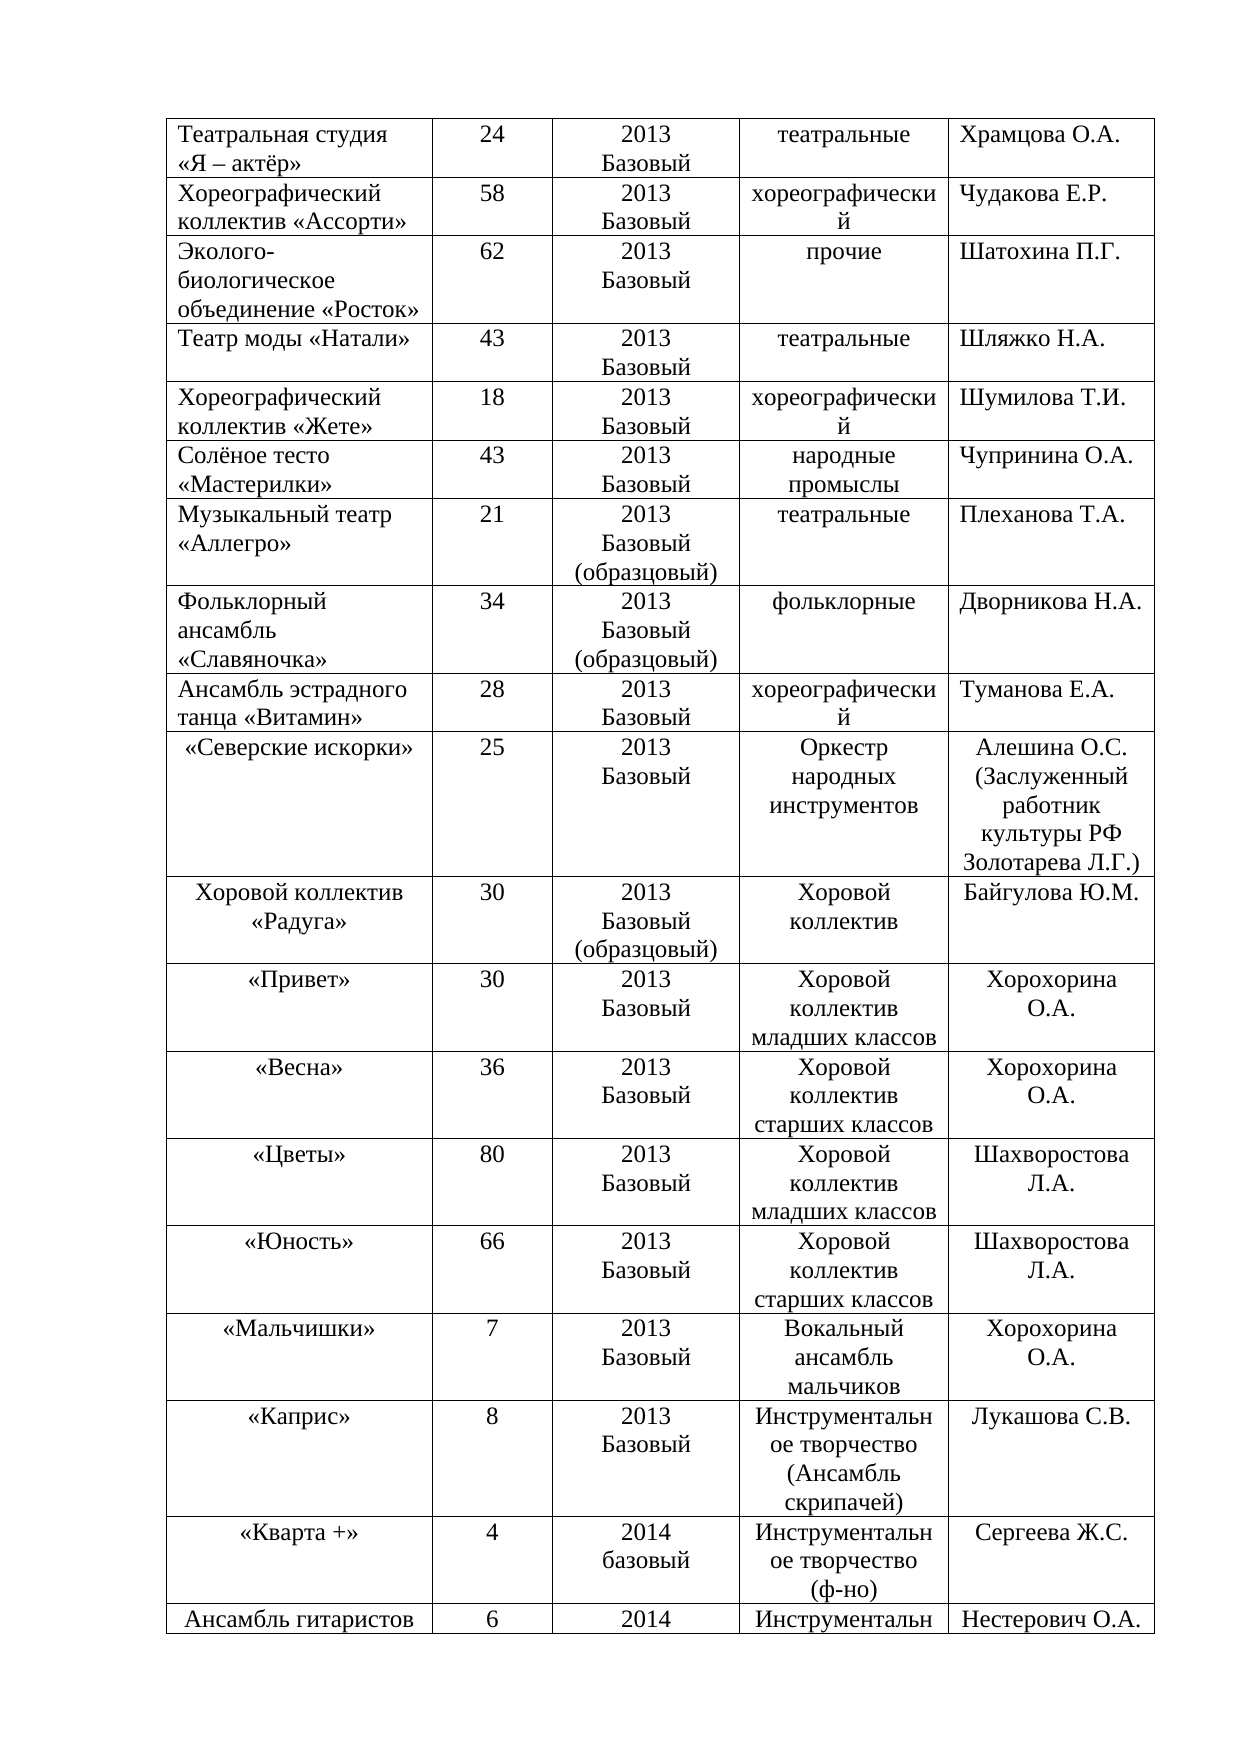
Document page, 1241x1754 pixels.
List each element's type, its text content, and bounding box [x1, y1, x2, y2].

table_cell Чудакова Е.Р. [949, 178, 1154, 235]
table_cell Хоровой коллектив младших классов [740, 964, 948, 1051]
table_cell Хорохорина О.А. [949, 964, 1154, 1051]
table_cell Инструментальное творчество (Ансамбль скрипачей) [740, 1401, 948, 1516]
table_cell Театр моды «Натали» [167, 324, 432, 381]
table_cell Музыкальный театр «Аллегро» [167, 499, 432, 585]
table_cell Туманова Е.А. [949, 674, 1154, 731]
table_cell Фольклорный ансамбль «Славяночка» [167, 586, 432, 673]
table_cell 4 [433, 1517, 552, 1603]
table_cell прочие [740, 236, 948, 322]
table_cell 2013 Базовый [553, 178, 739, 235]
table_cell Шахворостова Л.А. [949, 1226, 1154, 1312]
table_cell Шахворостова Л.А. [949, 1139, 1154, 1225]
table_cell 18 [433, 382, 552, 439]
table_cell Хоровой коллектив старших классов [740, 1226, 948, 1312]
table_cell Байгулова Ю.М. [949, 877, 1154, 963]
table_cell 6 [433, 1604, 552, 1633]
table_cell хореографический [740, 178, 948, 235]
table_cell Инструментальное творчество (ф-но) [740, 1517, 948, 1603]
table_cell Алешина О.С. (Заслуженный работник культуры РФ Золотарева Л.Г.) [949, 732, 1154, 876]
table_cell «Северские искорки» [167, 732, 432, 876]
table_cell «Мальчишки» [167, 1314, 432, 1400]
table_cell 43 [433, 441, 552, 498]
table_cell 2013 Базовый [553, 382, 739, 439]
table_cell 2013 Базовый (образцовый) [553, 499, 739, 585]
table_cell 2013 Базовый (образцовый) [553, 877, 739, 963]
table_cell Чупринина О.А. [949, 441, 1154, 498]
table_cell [740, 1604, 948, 1633]
table_cell Хорохорина О.А. [949, 1314, 1154, 1400]
table_cell 21 [433, 499, 552, 585]
table_cell 2013 Базовый [553, 324, 739, 381]
table_cell 24 [433, 119, 552, 177]
table_cell хореографический [740, 382, 948, 439]
table_cell театральные [740, 324, 948, 381]
table_cell 2013 Базовый [553, 1139, 739, 1225]
table_cell 34 [433, 586, 552, 673]
table_cell 58 [433, 178, 552, 235]
table_cell Шумилова Т.И. [949, 382, 1154, 439]
table_cell Храмцова О.А. [949, 119, 1154, 177]
table_cell 2013 Базовый [553, 674, 739, 731]
table_cell 30 [433, 964, 552, 1051]
table_cell 28 [433, 674, 552, 731]
table_cell 25 [433, 732, 552, 876]
table_cell 2013 Базовый [553, 964, 739, 1051]
table_cell «Цветы» [167, 1139, 432, 1225]
table_cell Лукашова С.В. [949, 1401, 1154, 1516]
table_cell 2014 базовый [553, 1604, 739, 1633]
table_cell фольклорные [740, 586, 948, 673]
table_cell «Весна» [167, 1052, 432, 1138]
table_cell Дворникова Н.А. [949, 586, 1154, 673]
table_cell «Юность» [167, 1226, 432, 1312]
table_cell Хоровой коллектив «Радуга» [167, 877, 432, 963]
table_cell Хоровой коллектив младших классов [740, 1139, 948, 1225]
table_cell 7 [433, 1314, 552, 1400]
table_cell Хоровой коллектив старших классов [740, 1052, 948, 1138]
table_cell Шатохина П.Г. [949, 236, 1154, 322]
table_cell 2013 Базовый [553, 441, 739, 498]
table_cell театральные [740, 499, 948, 585]
table_cell 2013 Базовый [553, 732, 739, 876]
table_cell Оркестр народных инструментов [740, 732, 948, 876]
table_cell Театральная студия «Я – актёр» [167, 119, 432, 177]
table_cell 80 [433, 1139, 552, 1225]
table_cell Хореографический коллектив «Ассорти» [167, 178, 432, 235]
table_cell хореографический [740, 674, 948, 731]
table_cell театральные [740, 119, 948, 177]
table_cell 8 [433, 1401, 552, 1516]
table_cell 2013 Базовый [553, 236, 739, 322]
table_cell Ансамбль эстрадного танца «Витамин» [167, 674, 432, 731]
table_cell Солёное тесто «Мастерилки» [167, 441, 432, 498]
table_cell 2013 Базовый [553, 119, 739, 177]
table_cell Шляжко Н.А. [949, 324, 1154, 381]
table_cell 30 [433, 877, 552, 963]
table_cell 43 [433, 324, 552, 381]
table_cell Сергеева Ж.С. [949, 1517, 1154, 1603]
table_cell «Кварта +» [167, 1517, 432, 1603]
table_cell Нестерович О.А. [949, 1604, 1154, 1633]
table_cell Хорохорина О.А. [949, 1052, 1154, 1138]
table_cell 36 [433, 1052, 552, 1138]
table_cell народные промыслы [740, 441, 948, 498]
table_cell 2013 Базовый [553, 1052, 739, 1138]
table_cell 66 [433, 1226, 552, 1312]
table_cell 2014 базовый [553, 1517, 739, 1603]
table_cell Эколого-биологическое объединение «Росток» [167, 236, 432, 322]
table_cell «Привет» [167, 964, 432, 1051]
table_cell Плеханова Т.А. [949, 499, 1154, 585]
table_cell Вокальный ансамбль мальчиков [740, 1314, 948, 1400]
table_cell Хоровой коллектив [740, 877, 948, 963]
table_cell 2013 Базовый [553, 1314, 739, 1400]
table_cell 62 [433, 236, 552, 322]
table_cell 2013 Базовый [553, 1226, 739, 1312]
table_cell 2013 Базовый (образцовый) [553, 586, 739, 673]
table_cell 2013 Базовый [553, 1401, 739, 1516]
table_cell Ансамбль гитаристов [167, 1604, 432, 1633]
table_cell «Каприс» [167, 1401, 432, 1516]
table_cell Хореографический коллектив «Жете» [167, 382, 432, 439]
